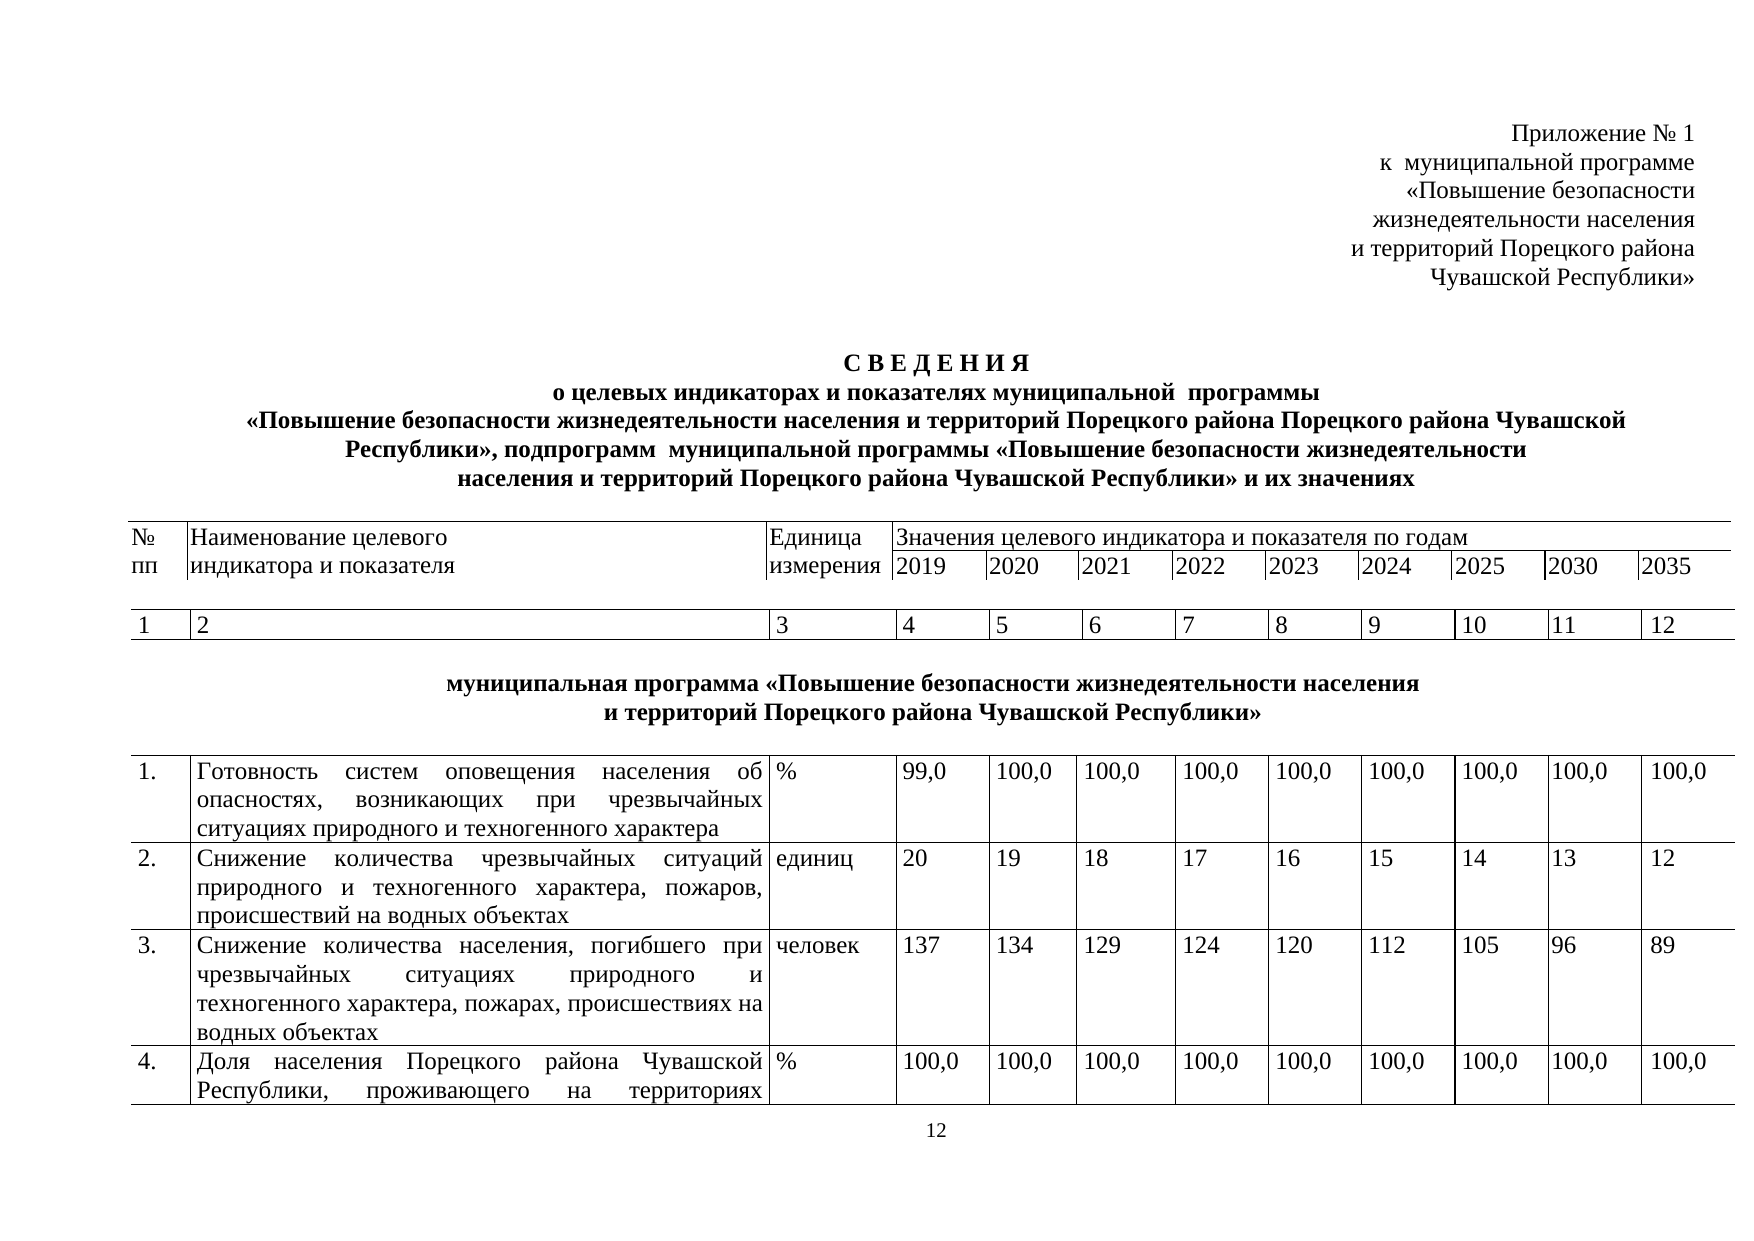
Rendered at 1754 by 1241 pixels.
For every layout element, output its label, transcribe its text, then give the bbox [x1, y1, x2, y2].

table_header 4 [897, 610, 989, 639]
table_cell 100,0 [1269, 1046, 1361, 1104]
table_cell 2035 [1639, 551, 1731, 580]
table_cell 100,0 [990, 756, 1076, 842]
table_cell 96 [1549, 930, 1641, 1045]
table_cell 2025 [1452, 551, 1544, 580]
table_header 9 [1362, 610, 1454, 639]
table_cell Готовность систем оповещения населения об опасностях, возникающих при чрезвычайных ситуациях природного и техногенного характера [191, 756, 769, 842]
text о целевых индикаторах и показателях муниципальной программы [177, 377, 1695, 406]
table_cell % [770, 756, 896, 842]
table_cell 100,0 [1549, 756, 1641, 842]
table_cell 112 [1362, 930, 1454, 1045]
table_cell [191, 1046, 769, 1104]
text «Повышение безопасности жизнедеятельности населения и территорий Порецкого района Порецкого района Чувашской [177, 406, 1695, 434]
text жизнедеятельности населения [177, 204, 1695, 233]
table_cell 100,0 [1642, 1046, 1734, 1104]
table_header 3 [770, 610, 896, 639]
table_cell 100,0 [1362, 756, 1454, 842]
table_header 10 [1456, 610, 1548, 639]
table_cell 100,0 [1456, 1046, 1548, 1104]
table_cell 100,0 [1077, 1046, 1175, 1104]
table_header Наименование целевого индикатора и показателя [188, 522, 766, 580]
table_cell 134 [990, 930, 1076, 1045]
table_cell 2020 [987, 551, 1078, 580]
table_cell 105 [1456, 930, 1548, 1045]
table_cell 3. [131, 930, 190, 1045]
table_cell 100,0 [1176, 756, 1268, 842]
text Чувашской Республики» [177, 262, 1695, 291]
table_header 8 [1269, 610, 1361, 639]
table_cell 99,0 [897, 756, 989, 842]
table_cell Снижение количества чрезвычайных ситуаций природного и техногенного характера, пожаров, происшествий на водных объектах [191, 843, 769, 929]
table_header 5 [990, 610, 1082, 639]
table_cell 100,0 [1269, 756, 1361, 842]
table_cell 2030 [1546, 551, 1638, 580]
table_cell человек [770, 930, 896, 1045]
table_cell 4. [131, 1046, 190, 1104]
table_cell 16 [1269, 843, 1361, 929]
table_cell 129 [1077, 930, 1175, 1045]
table_header № пп [128, 522, 187, 580]
table_cell 100,0 [1642, 756, 1734, 842]
table_cell 18 [1077, 843, 1175, 929]
table_header 11 [1549, 610, 1641, 639]
table_cell 2019 [893, 551, 986, 580]
text населения и территорий Порецкого района Чувашской Республики» и их значениях [177, 463, 1695, 492]
table_cell 2. [131, 843, 190, 929]
table_cell единиц [770, 843, 896, 929]
table_cell % [770, 1046, 896, 1104]
table_cell 12 [1642, 843, 1734, 929]
table_cell 100,0 [990, 1046, 1076, 1104]
table_cell Снижение количества населения, погибшего при чрезвычайных ситуациях природного и техногенного характера, пожарах, происшествиях на водных объектах [191, 930, 769, 1045]
table_header 1 [131, 610, 190, 639]
text Приложение № 1 [177, 118, 1695, 147]
table_cell 100,0 [1362, 1046, 1454, 1104]
table_header 12 [1642, 610, 1734, 639]
table_cell 89 [1642, 930, 1734, 1045]
table_cell 17 [1176, 843, 1268, 929]
table_cell 20 [897, 843, 989, 929]
table_cell 100,0 [1456, 756, 1548, 842]
text «Повышение безопасности [177, 176, 1695, 204]
text Республики», подпрограмм муниципальной программы «Повышение безопасности жизнедеятельности [177, 434, 1695, 463]
text к муниципальной программе [177, 147, 1695, 176]
table_cell 2021 [1079, 551, 1172, 580]
table_header 2 [191, 610, 769, 639]
table_cell 1. [131, 756, 190, 842]
table_cell 100,0 [1077, 756, 1175, 842]
table_cell муниципальная программа «Повышение безопасности жизнедеятельности населения и территорий Порецкого района Чувашской Республики» [131, 640, 1734, 755]
table_cell 14 [1456, 843, 1548, 929]
table_cell 15 [1362, 843, 1454, 929]
table_header Значения целевого индикатора и показателя по годам [893, 522, 1731, 550]
text и территорий Порецкого района [177, 233, 1695, 262]
table_cell 2024 [1359, 551, 1451, 580]
table_cell 13 [1549, 843, 1641, 929]
table_cell 137 [897, 930, 989, 1045]
table_cell 120 [1269, 930, 1361, 1045]
table_cell 2022 [1173, 551, 1265, 580]
table_cell 100,0 [1549, 1046, 1641, 1104]
table_header Единица измерения [767, 522, 892, 580]
text С В Е Д Е Н И Я [177, 348, 1695, 377]
table_cell 100,0 [897, 1046, 989, 1104]
table_header 7 [1176, 610, 1268, 639]
table_cell 124 [1176, 930, 1268, 1045]
table_header 6 [1083, 610, 1175, 639]
table_cell 19 [990, 843, 1076, 929]
table_cell 100,0 [1176, 1046, 1268, 1104]
table_cell 2023 [1266, 551, 1358, 580]
